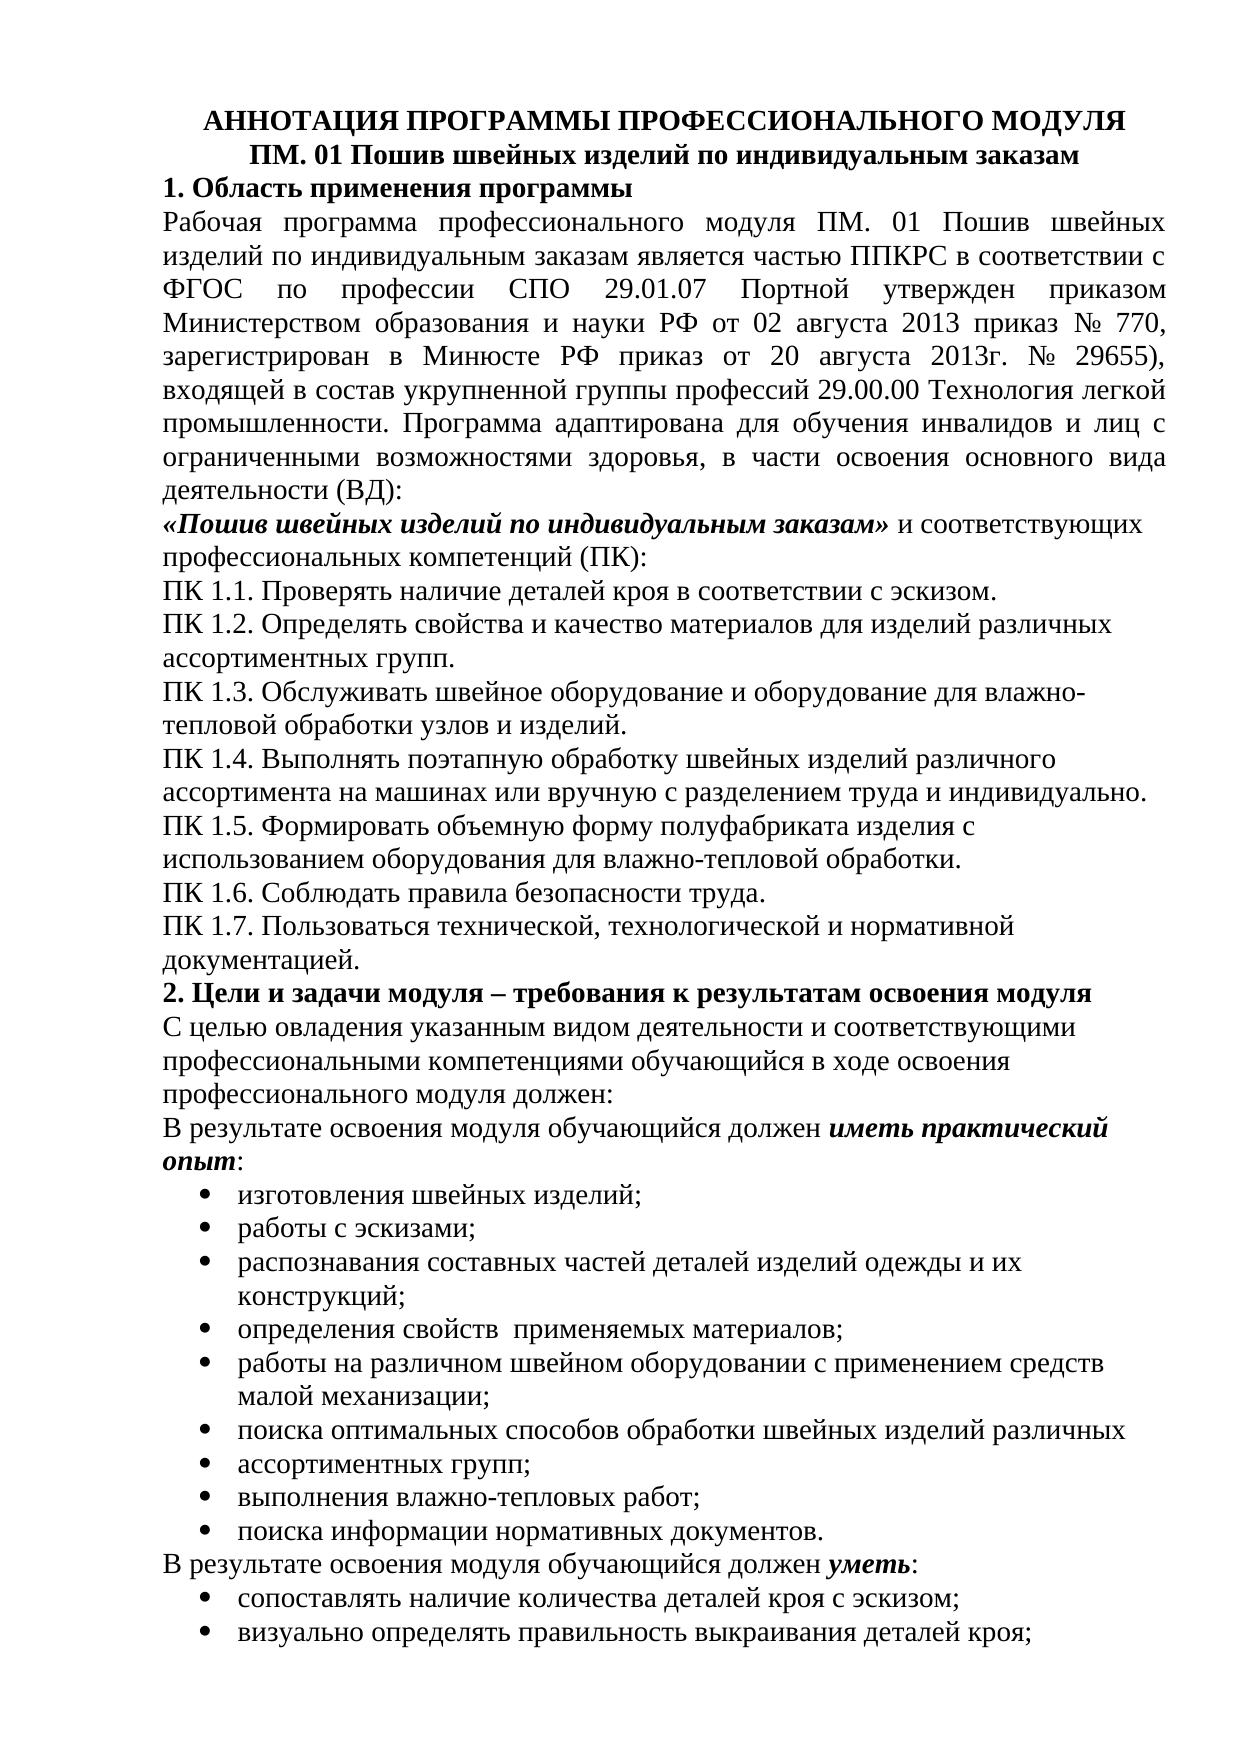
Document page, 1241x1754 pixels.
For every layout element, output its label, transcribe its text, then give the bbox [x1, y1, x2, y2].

text 1. Область применения программы [162, 171, 1167, 204]
list сопоставлять наличие количества деталей кроя с эскизом; [200, 1580, 1167, 1614]
text «Пошив швейных изделий по индивидуальным заказам» и соответствующих [162, 506, 1167, 539]
text 2. Цели и задачи модуля – требования к результатам освоения модуля [162, 976, 1167, 1009]
list поиска информации нормативных документов. [200, 1513, 1167, 1547]
text ПК 1.5. Формировать объемную форму полуфабриката изделия с использованием оборудования для влажно-тепловой обработки. [162, 808, 1167, 875]
text ПК 1.6. Соблюдать правила безопасности труда. [162, 875, 1167, 908]
text профессиональных компетенций (ПК): [162, 539, 1167, 573]
list выполнения влажно-тепловых работ; [200, 1479, 1167, 1513]
text ПК 1.7. Пользоваться технической, технологической и нормативной документацией. [162, 908, 1167, 976]
text В результате освоения модуля обучающийся должен иметь практический опыт: [162, 1110, 1167, 1177]
text ПК 1.3. Обслуживать швейное оборудование и оборудование для влажно-тепловой обработки узлов и изделий. [162, 674, 1167, 741]
list работы на различном швейном оборудовании с применением средств малой механизации; [200, 1345, 1167, 1412]
text С целью овладения указанным видом деятельности и соответствующими профессиональными компетенциями обучающийся в ходе освоения профессионального модуля должен: [162, 1009, 1167, 1110]
text ПК 1.4. Выполнять поэтапную обработку швейных изделий различного ассортимента на машинах или вручную с разделением труда и индивидуально. [162, 741, 1167, 808]
list ассортиментных групп; [200, 1446, 1167, 1479]
list изготовления швейных изделий; [200, 1177, 1167, 1210]
text ПК 1.2. Определять свойства и качество материалов для изделий различных ассортиментных групп. [162, 607, 1167, 674]
text АННОТАЦИЯ ПРОГРАММЫ ПРОФЕССИОНАЛЬНОГО МОДУЛЯ [162, 103, 1167, 137]
text В результате освоения модуля обучающийся должен уметь: [162, 1547, 1167, 1580]
list распознавания составных частей деталей изделий одежды и их конструкций; [200, 1244, 1167, 1311]
list поиска оптимальных способов обработки швейных изделий различных [200, 1412, 1167, 1446]
list визуально определять правильность выкраивания деталей кроя; [200, 1614, 1167, 1647]
list определения свойств применяемых материалов; [200, 1311, 1167, 1345]
text ПМ. 01 Пошив швейных изделий по индивидуальным заказам [162, 137, 1167, 171]
text Рабочая программа профессионального модуля ПМ. 01 Пошив швейных изделий по индивидуальным заказам является частью ППКРС в соответствии с ФГОС по профессии СПО 29.01.07 Портной утвержден приказом Министерством образования и науки РФ от 02 августа 2013 приказ № 770, зарегистрирован в Минюсте РФ приказ от 20 августа 2013г. № 29655), входящей в состав укрупненной группы профессий 29.00.00 Технология легкой промышленности. Программа адаптирована для обучения инвалидов и лиц с ограниченными возможностями здоровья, в части освоения основного вида деятельности (ВД): [162, 204, 1167, 506]
text ПК 1.1. Проверять наличие деталей кроя в соответствии с эскизом. [162, 573, 1167, 607]
list работы с эскизами; [200, 1210, 1167, 1244]
